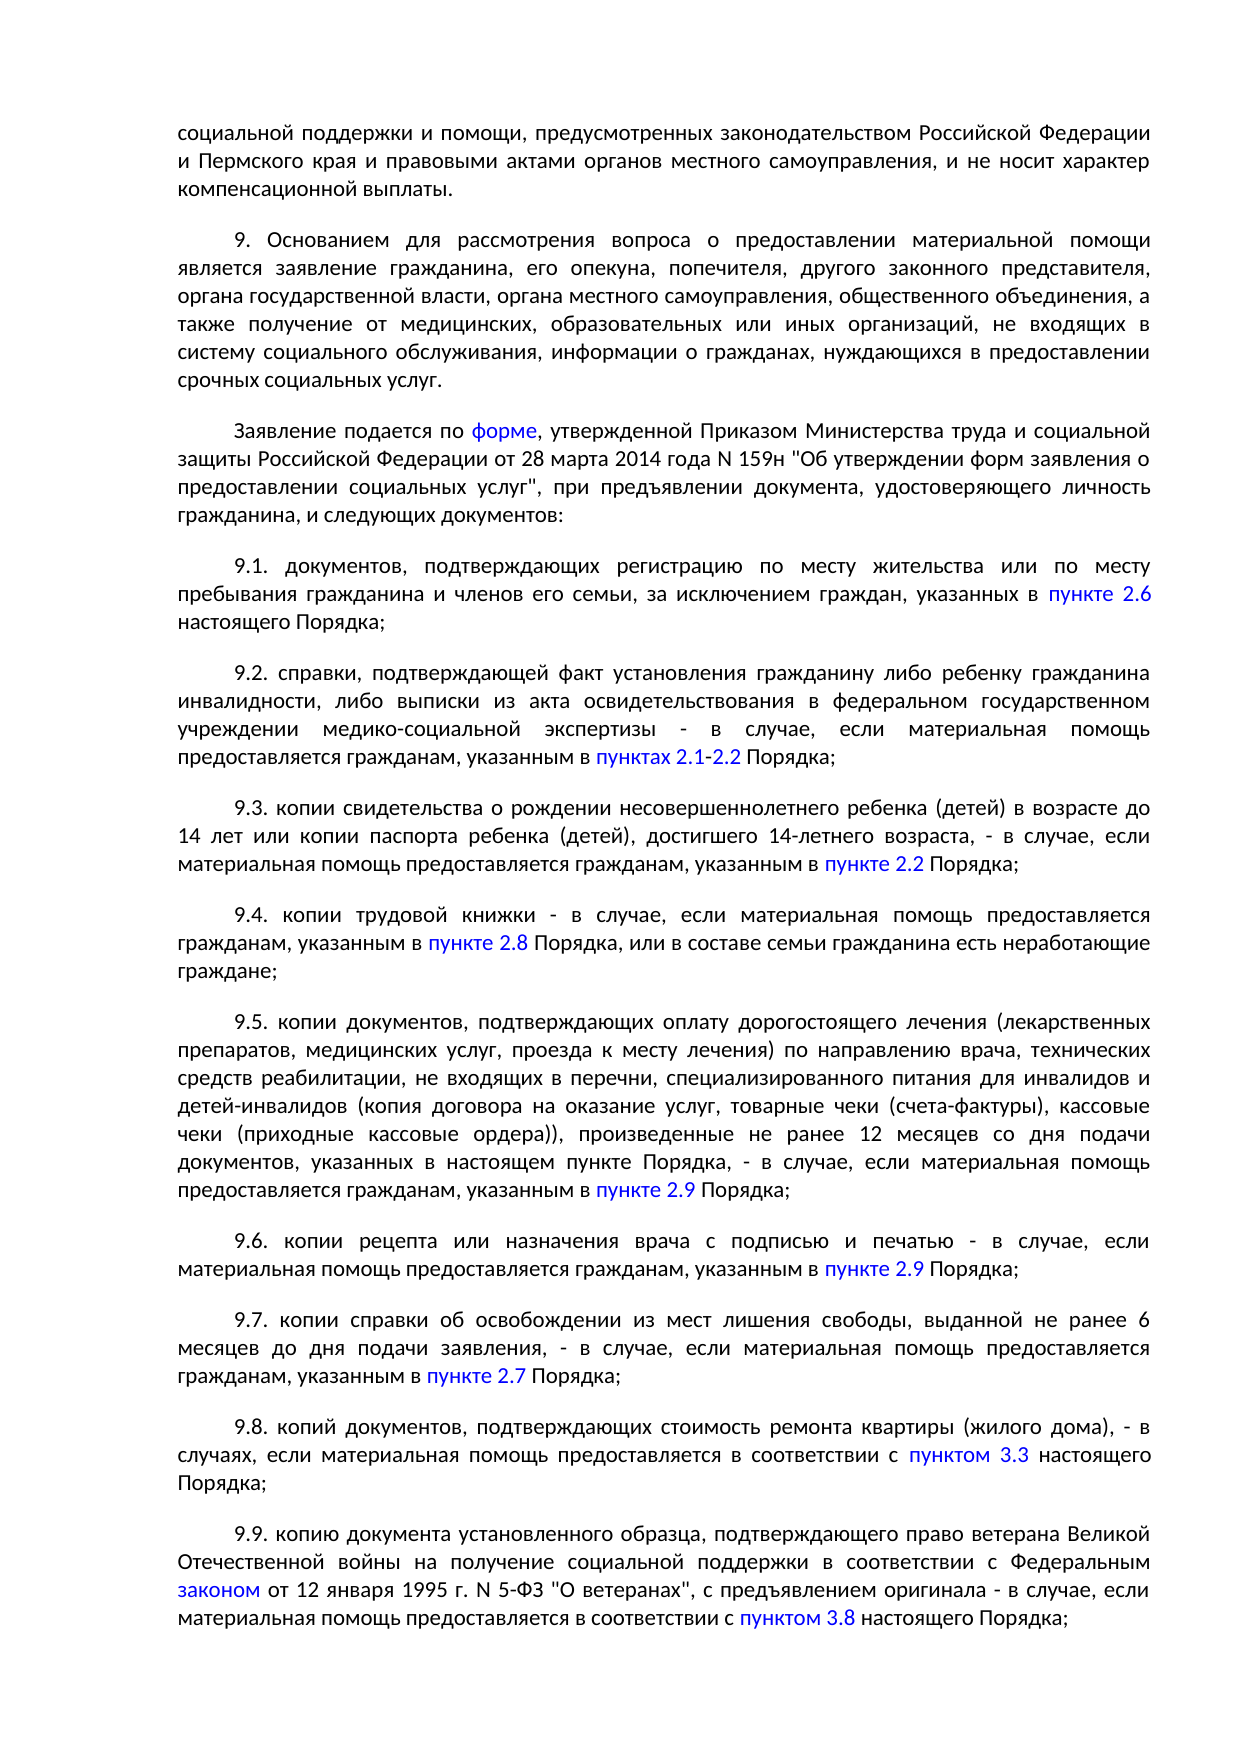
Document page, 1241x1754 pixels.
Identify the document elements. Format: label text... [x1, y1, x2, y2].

text 9.9. копию документа установленного образца, подтверждающего право ветерана Великой Отечественной войны на получение социальной поддержки в соответствии с Федеральным законом от 12 января 1995 г. N 5-ФЗ "О ветеранах", с предъявлением оригинала - в случае, если материальная помощь предоставляется в соответствии с пунктом 3.8 настоящего Порядка; [177, 1519, 1152, 1631]
text 9.1. документов, подтверждающих регистрацию по месту жительства или по месту пребывания гражданина и членов его семьи, за исключением граждан, указанных в пункте 2.6 настоящего Порядка; [177, 551, 1152, 635]
text 9.4. копии трудовой книжки - в случае, если материальная помощь предоставляется гражданам, указанным в пункте 2.8 Порядка, или в составе семьи гражданина есть неработающие граждане; [177, 900, 1152, 984]
text 9. Основанием для рассмотрения вопроса о предоставлении материальной помощи является заявление гражданина, его опекуна, попечителя, другого законного представителя, органа государственной власти, органа местного самоуправления, общественного объединения, а также получение от медицинских, образовательных или иных организаций, не входящих в систему социального обслуживания, информации о гражданах, нуждающихся в предоставлении срочных социальных услуг. [177, 225, 1152, 393]
text 9.3. копии свидетельства о рождении несовершеннолетнего ребенка (детей) в возрасте до 14 лет или копии паспорта ребенка (детей), достигшего 14-летнего возраста, - в случае, если материальная помощь предоставляется гражданам, указанным в пункте 2.2 Порядка; [177, 793, 1152, 877]
text 9.7. копии справки об освобождении из мест лишения свободы, выданной не ранее 6 месяцев до дня подачи заявления, - в случае, если материальная помощь предоставляется гражданам, указанным в пункте 2.7 Порядка; [177, 1305, 1152, 1389]
text 9.8. копий документов, подтверждающих стоимость ремонта квартиры (жилого дома), - в случаях, если материальная помощь предоставляется в соответствии с пунктом 3.3 настоящего Порядка; [177, 1412, 1152, 1496]
text 9.2. справки, подтверждающей факт установления гражданину либо ребенку гражданина инвалидности, либо выписки из акта освидетельствования в федеральном государственном учреждении медико-социальной экспертизы - в случае, если материальная помощь предоставляется гражданам, указанным в пунктах 2.1-2.2 Порядка; [177, 658, 1152, 770]
text 9.5. копии документов, подтверждающих оплату дорогостоящего лечения (лекарственных препаратов, медицинских услуг, проезда к месту лечения) по направлению врача, технических средств реабилитации, не входящих в перечни, специализированного питания для инвалидов и детей-инвалидов (копия договора на оказание услуг, товарные чеки (счета-фактуры), кассовые чеки (приходные кассовые ордера)), произведенные не ранее 12 месяцев со дня подачи документов, указанных в настоящем пункте Порядка, - в случае, если материальная помощь предоставляется гражданам, указанным в пункте 2.9 Порядка; [177, 1007, 1152, 1203]
text 9.6. копии рецепта или назначения врача с подписью и печатью - в случае, если материальная помощь предоставляется гражданам, указанным в пункте 2.9 Порядка; [177, 1226, 1152, 1282]
text Заявление подается по форме, утвержденной Приказом Министерства труда и социальной защиты Российской Федерации от 28 марта 2014 года N 159н "Об утверждении форм заявления о предоставлении социальных услуг", при предъявлении документа, удостоверяющего личность гражданина, и следующих документов: [177, 416, 1152, 528]
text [177, 118, 1152, 202]
